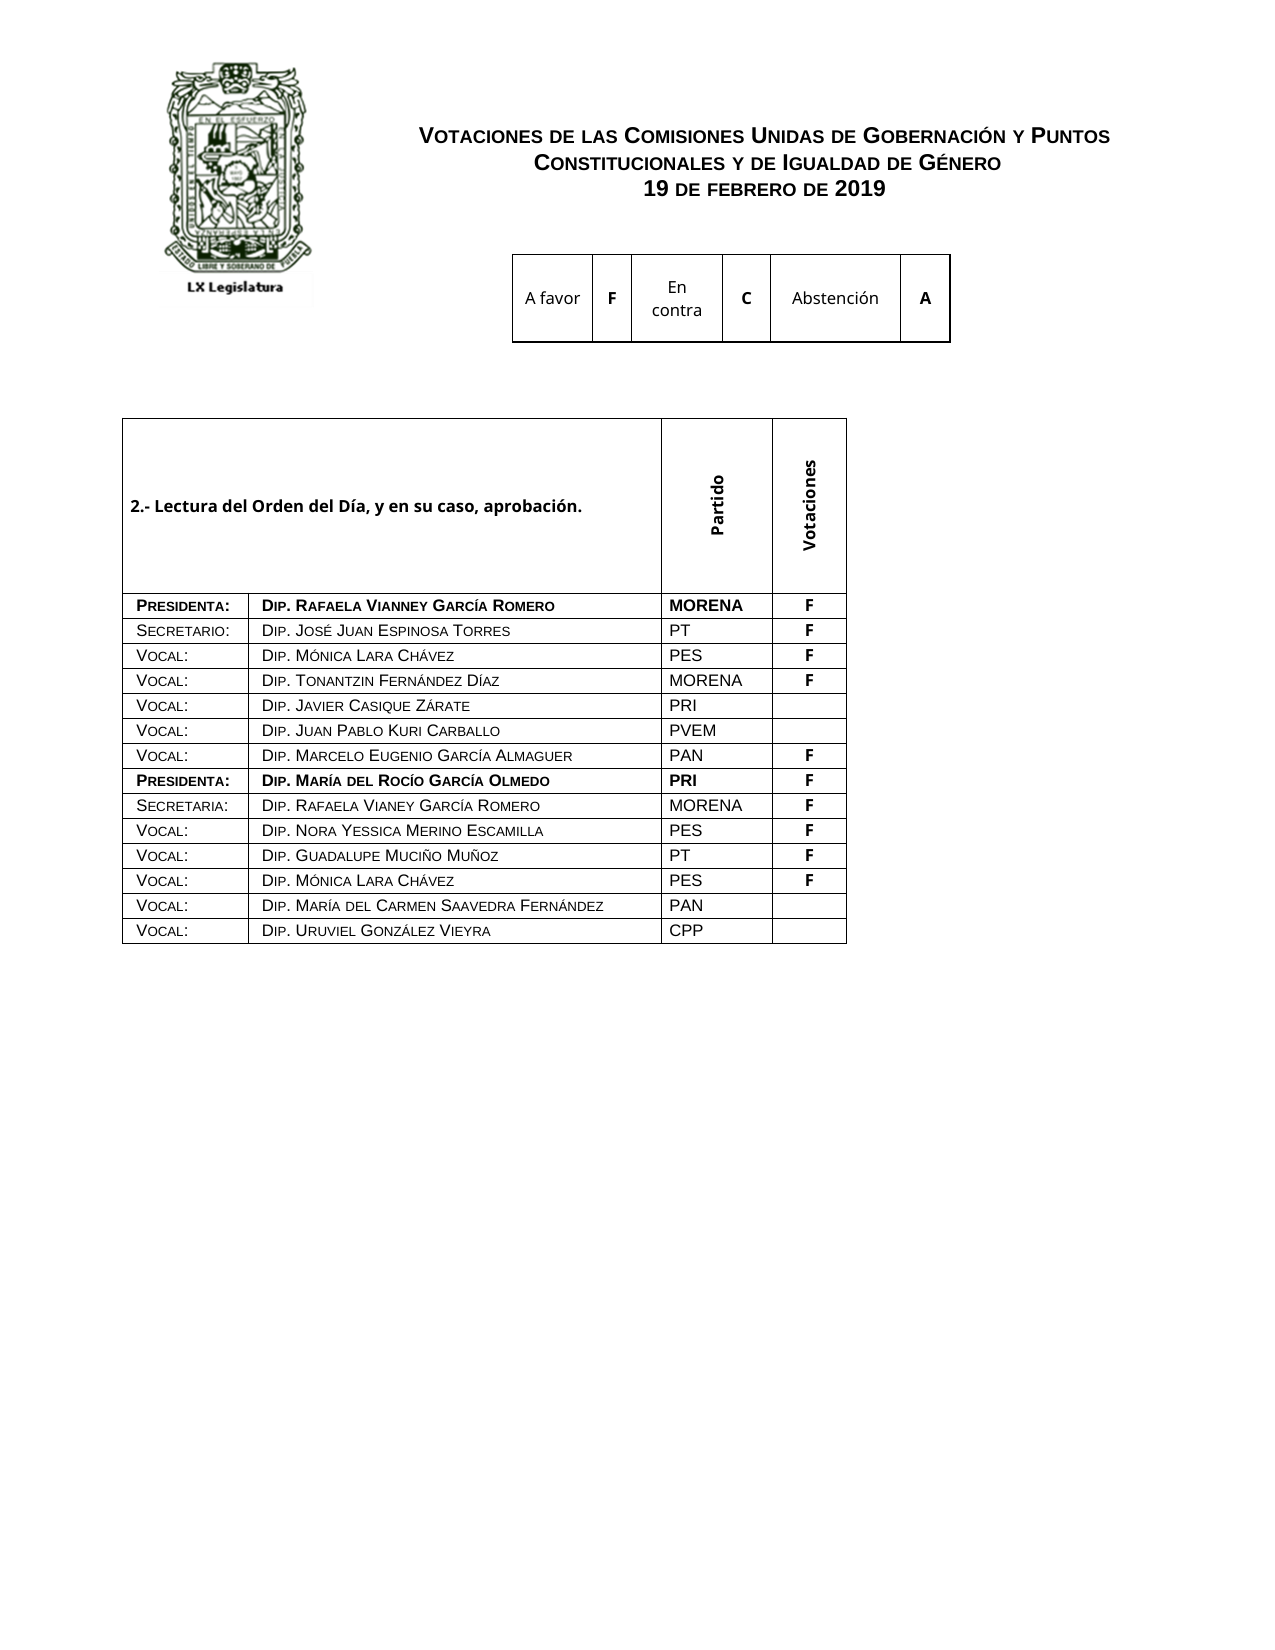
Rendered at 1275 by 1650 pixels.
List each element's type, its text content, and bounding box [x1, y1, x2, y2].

table_cell Secretario: [123, 619, 248, 643]
table_cell Dip. José Juan Espinosa Torres [249, 619, 661, 643]
table_cell Vocal: [123, 644, 248, 668]
table_cell F [773, 769, 846, 793]
table_header Votaciones [773, 419, 846, 593]
table_cell Dip. Juan Pablo Kuri Carballo [249, 719, 661, 743]
table_cell MORENA [662, 594, 772, 618]
table_cell Presidenta: [123, 594, 248, 618]
table_cell F [773, 844, 846, 868]
table_cell [773, 694, 846, 718]
table_cell Dip. Guadalupe Muciño Muñoz [249, 844, 661, 868]
table_cell F [773, 794, 846, 818]
table_cell Dip. Rafaela Vianey García Romero [249, 794, 661, 818]
table_cell Vocal: [123, 669, 248, 693]
table_cell PES [662, 644, 772, 668]
table_cell F [773, 819, 846, 843]
table_cell PVEM [662, 719, 772, 743]
table_cell F [773, 619, 846, 643]
picture [159, 57, 317, 309]
table_cell Vocal: [123, 869, 248, 893]
table_cell Dip. Javier Casique Zárate [249, 694, 661, 718]
table_cell Dip. Nora Yessica Merino Escamilla [249, 819, 661, 843]
table_cell Dip. María del Rocío García Olmedo [249, 769, 661, 793]
table_cell PT [662, 844, 772, 868]
table_cell Dip. Tonantzin Fernández Díaz [249, 669, 661, 693]
table_cell PRI [662, 694, 772, 718]
table_cell PAN [662, 744, 772, 768]
table_cell Vocal: [123, 919, 248, 943]
table_cell Vocal: [123, 894, 248, 918]
table_cell Dip. Rafaela Vianney García Romero [249, 594, 661, 618]
table_cell Vocal: [123, 719, 248, 743]
table_header Partido [662, 419, 772, 593]
table_cell Secretaria: [123, 794, 248, 818]
table_cell PES [662, 819, 772, 843]
table_cell [773, 894, 846, 918]
table_cell PRI [662, 769, 772, 793]
table_cell Vocal: [123, 819, 248, 843]
table_cell Dip. Uruviel González Vieyra [249, 919, 661, 943]
table_cell Vocal: [123, 694, 248, 718]
table_cell [773, 719, 846, 743]
table_cell Vocal: [123, 744, 248, 768]
table_cell Vocal: [123, 844, 248, 868]
table_cell PES [662, 869, 772, 893]
table_cell Dip. Marcelo Eugenio García Almaguer [249, 744, 661, 768]
table_cell MORENA [662, 669, 772, 693]
table_cell F [773, 594, 846, 618]
table_cell Dip. Mónica Lara Chávez [249, 644, 661, 668]
table_header 2.- Lectura del Orden del Día, y en su caso, aprobación. [123, 419, 661, 593]
table_cell F [773, 744, 846, 768]
table_cell MORENA [662, 794, 772, 818]
table_cell CPP [662, 919, 772, 943]
table_cell [773, 919, 846, 943]
table_cell F [773, 669, 846, 693]
table_cell Presidenta: [123, 769, 248, 793]
table_cell F [773, 869, 846, 893]
table_cell PAN [662, 894, 772, 918]
table_cell Dip. María del Carmen Saavedra Fernández [249, 894, 661, 918]
table_cell PT [662, 619, 772, 643]
table_cell F [773, 644, 846, 668]
table_cell Dip. Mónica Lara Chávez [249, 869, 661, 893]
